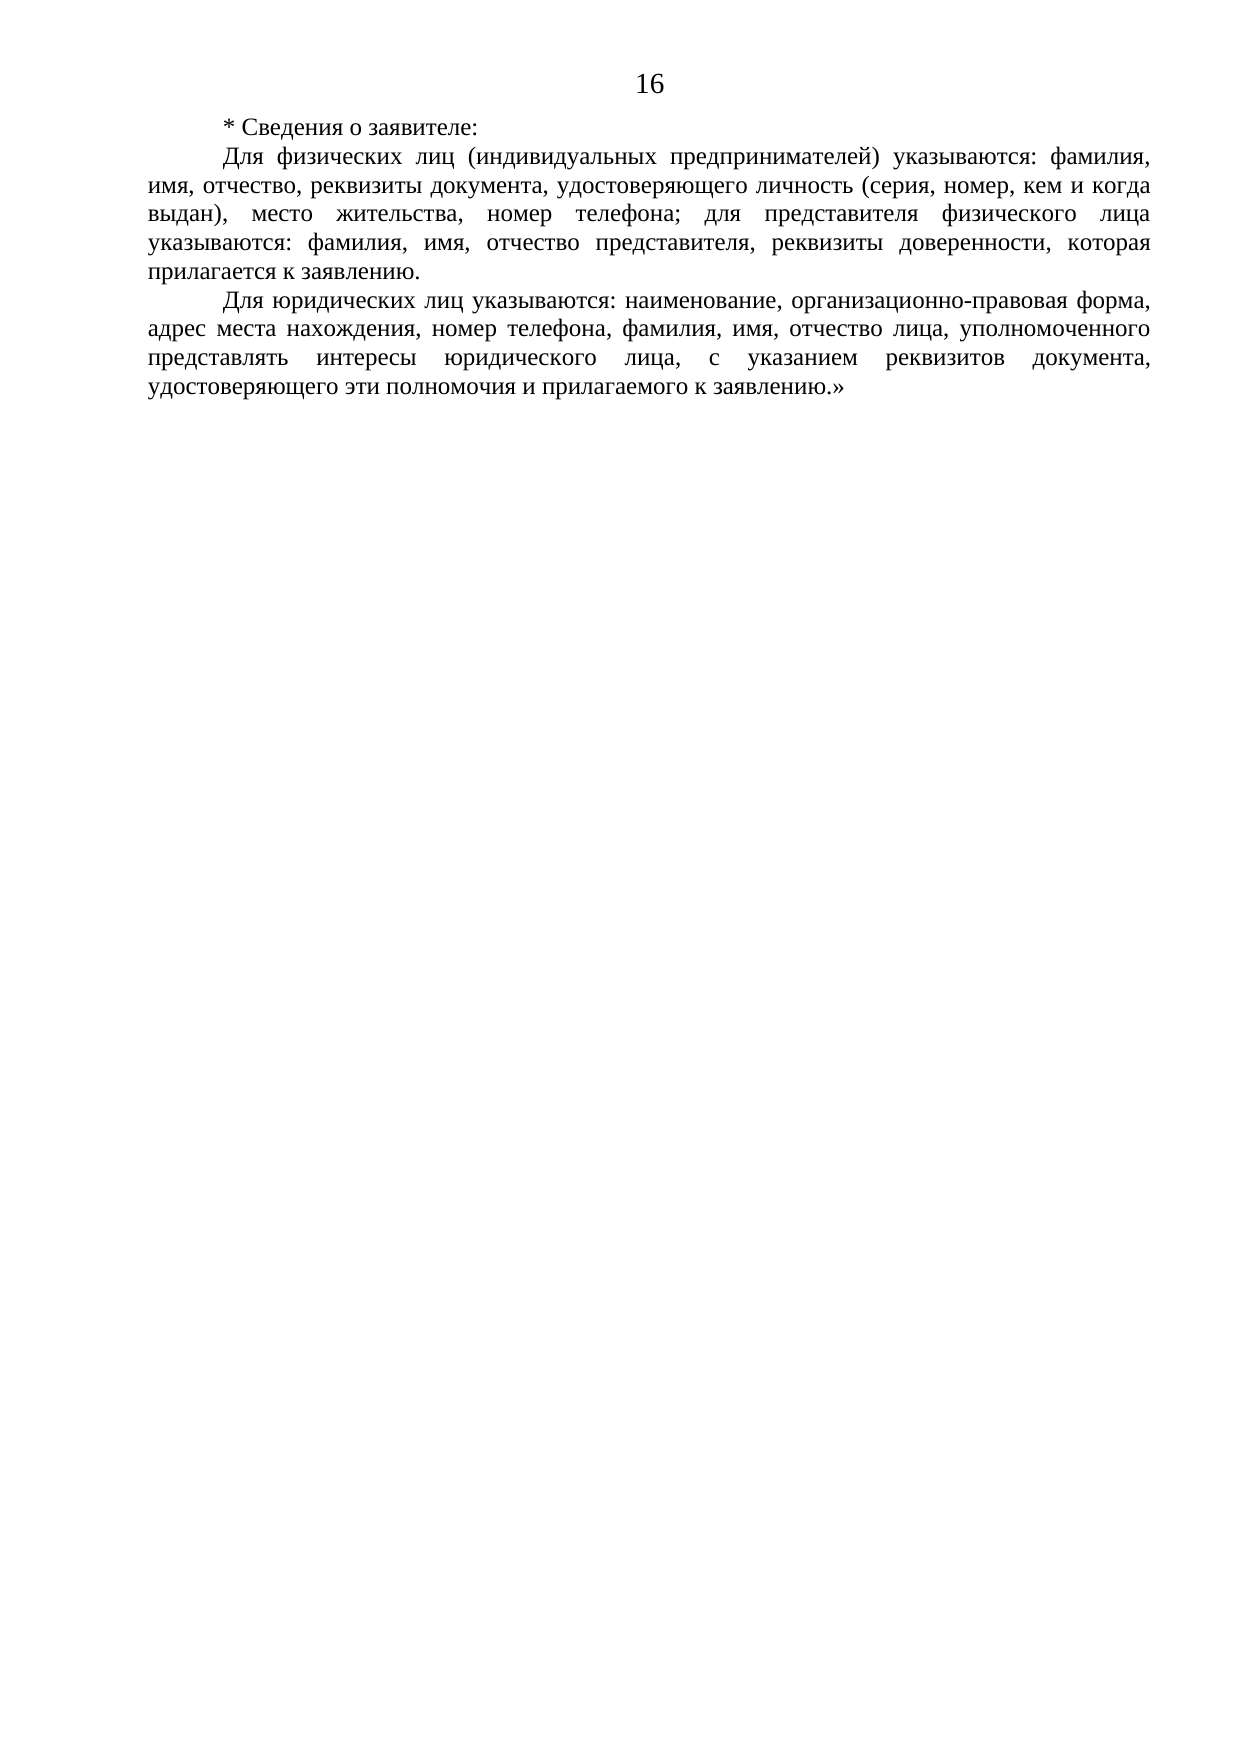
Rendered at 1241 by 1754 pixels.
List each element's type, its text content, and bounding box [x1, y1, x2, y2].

text * Сведения о заявителе: [148, 112, 1152, 141]
text Для физических лиц (индивидуальных предпринимателей) указываются: фамилия, имя, отчество, реквизиты документа, удостоверяющего личность (серия, номер, кем и когда выдан), место жительства, номер телефона; для представителя физического лица указываются: фамилия, имя, отчество представителя, реквизиты доверенности, которая прилагается к заявлению. [148, 141, 1152, 285]
text Для юридических лиц указываются: наименование, организационно-правовая форма, адрес места нахождения, номер телефона, фамилия, имя, отчество лица, уполномоченного представлять интересы юридического лица, с указанием реквизитов документа, удостоверяющего эти полномочия и прилагаемого к заявлению.» [148, 285, 1152, 400]
